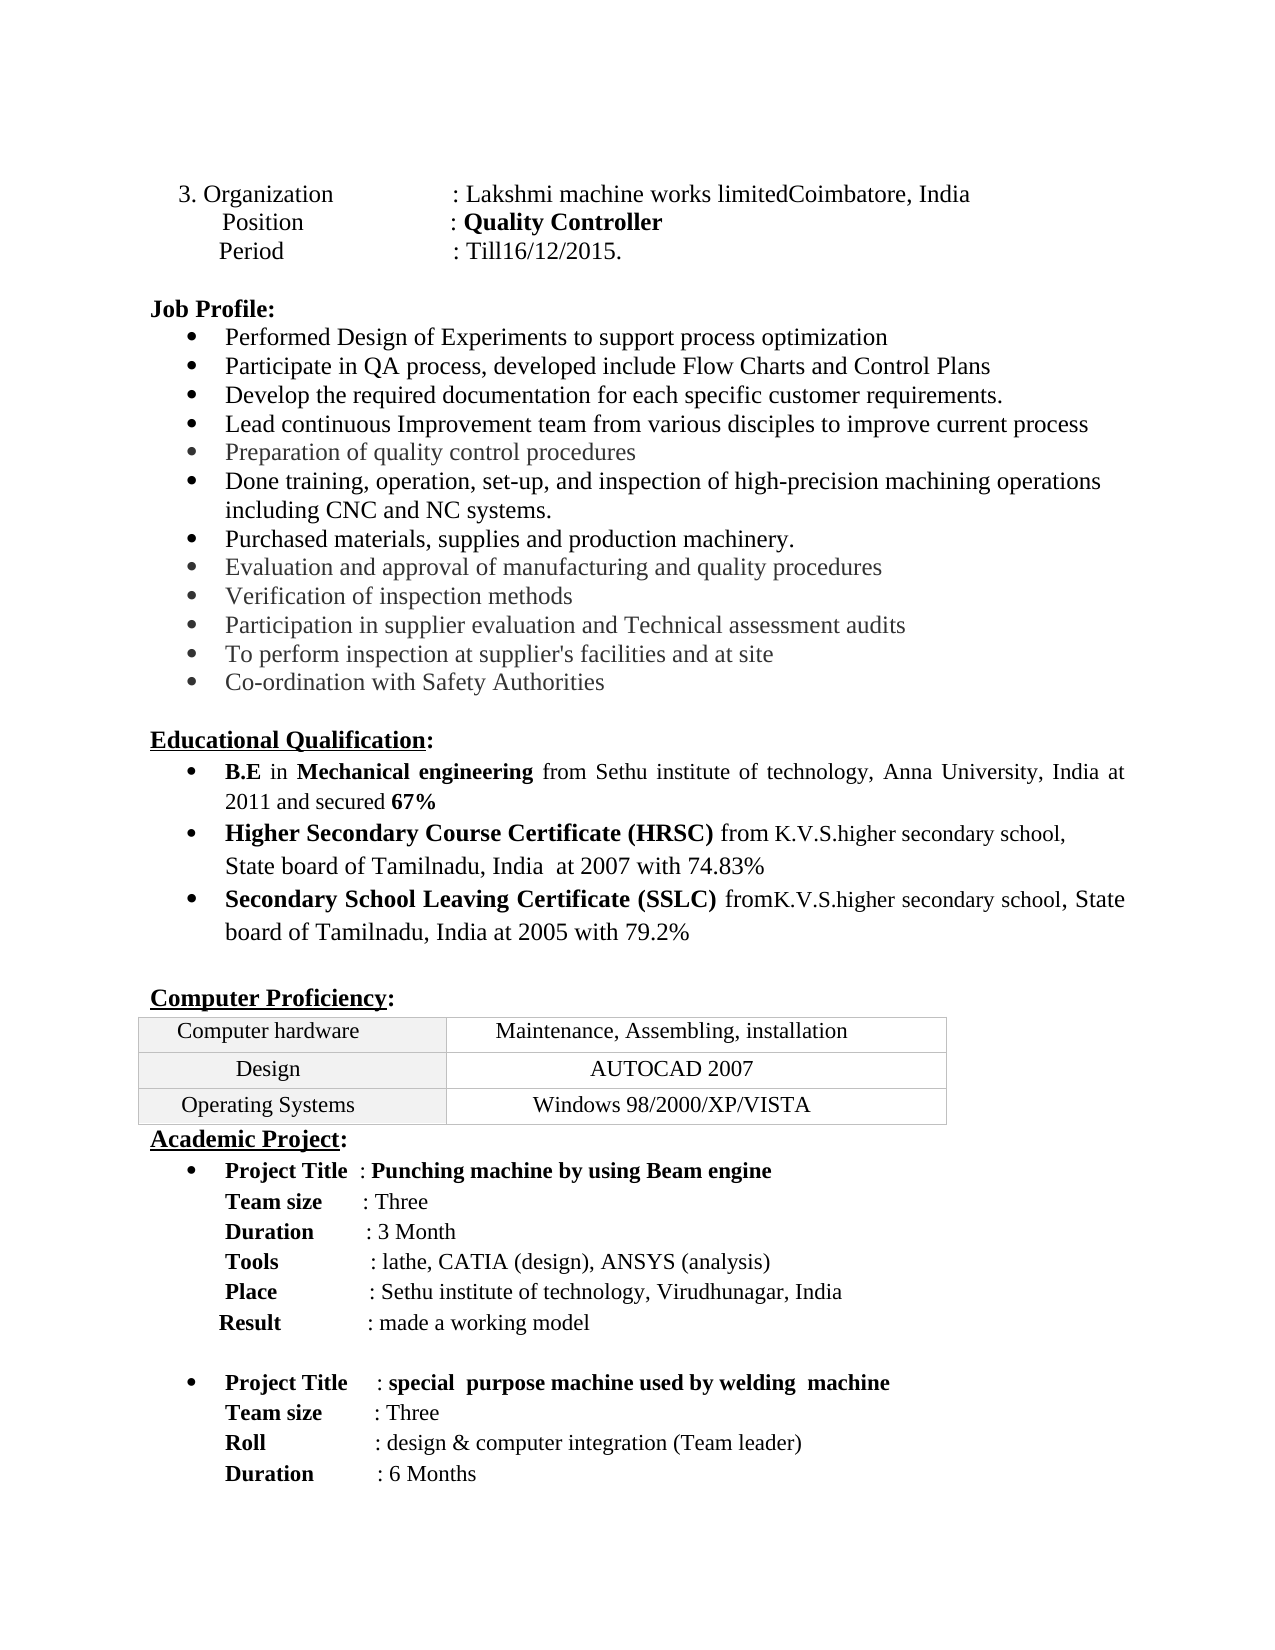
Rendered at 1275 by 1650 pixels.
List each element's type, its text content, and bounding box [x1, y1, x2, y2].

list Secondary School Leaving Certificate (SSLC) fromK.V.S.higher secondary school, State board of Tamilnadu, India at 2005 with 79.2% [187, 884, 1125, 946]
text 3. Organization : Lakshmi machine works limitedCoimbatore, India [122, 179, 1125, 207]
list Evaluation and approval of manufacturing and quality procedures [187, 552, 1125, 581]
list Higher Secondary Course Certificate (HRSC) from K.V.S.higher secondary school, State board of Tamilnadu, India at 2007 with 74.83% [187, 818, 1125, 880]
list Participation in supplier evaluation and Technical assessment audits [187, 610, 1125, 639]
text Roll : design & computer integration (Team leader) [150, 1429, 1125, 1456]
text Position : Quality Controller [122, 207, 1125, 236]
list Co-ordination with Safety Authorities [187, 667, 1125, 696]
subtitle Educational Qualification: [150, 725, 1125, 754]
text Team size : Three [150, 1188, 1125, 1214]
text Job Profile: [150, 294, 1125, 322]
list Project Title : Punching machine by using Beam engine [187, 1157, 1125, 1184]
text Place : Sethu institute of technology, Virudhunagar, India [150, 1278, 1125, 1305]
table_cell Design [139, 1053, 446, 1088]
text Duration : 3 Month [150, 1218, 1125, 1244]
list Project Title : special purpose machine used by welding machine [187, 1369, 1125, 1395]
table_header Maintenance, Assembling, installation [447, 1018, 946, 1052]
list To perform inspection at supplier's facilities and at site [187, 639, 1125, 667]
subtitle Computer Proficiency: [150, 983, 1125, 1012]
list Preparation of quality control procedures [187, 437, 1125, 466]
table_cell Windows 98/2000/XP/VISTA [447, 1089, 946, 1123]
list Purchased materials, supplies and production machinery. [187, 524, 1125, 552]
text Team size : Three [150, 1399, 1125, 1426]
text Period : Till16/12/2015. [150, 236, 1125, 265]
subtitle Academic Project: [150, 1124, 1125, 1153]
text Duration : 6 Months [150, 1459, 1125, 1486]
table_header Computer hardware [139, 1018, 446, 1052]
table_cell Operating Systems [139, 1089, 446, 1123]
list Lead continuous Improvement team from various disciples to improve current process [187, 409, 1125, 437]
list Performed Design of Experiments to support process optimization [187, 322, 1125, 351]
list B.E in Mechanical engineering from Sethu institute of technology, Anna University, India at 2011 and secured 67% [187, 758, 1125, 814]
table_cell AUTOCAD 2007 [447, 1053, 946, 1088]
list Verification of inspection methods [187, 581, 1125, 610]
text Tools : lathe, CATIA (design), ANSYS (analysis) [150, 1248, 1125, 1274]
list Develop the required documentation for each specific customer requirements. [187, 380, 1125, 409]
list Participate in QA process, developed include Flow Charts and Control Plans [187, 351, 1125, 380]
text Result : made a working model [150, 1308, 1125, 1335]
list Done training, operation, set-up, and inspection of high-precision machining operations including CNC and NC systems. [187, 466, 1125, 524]
